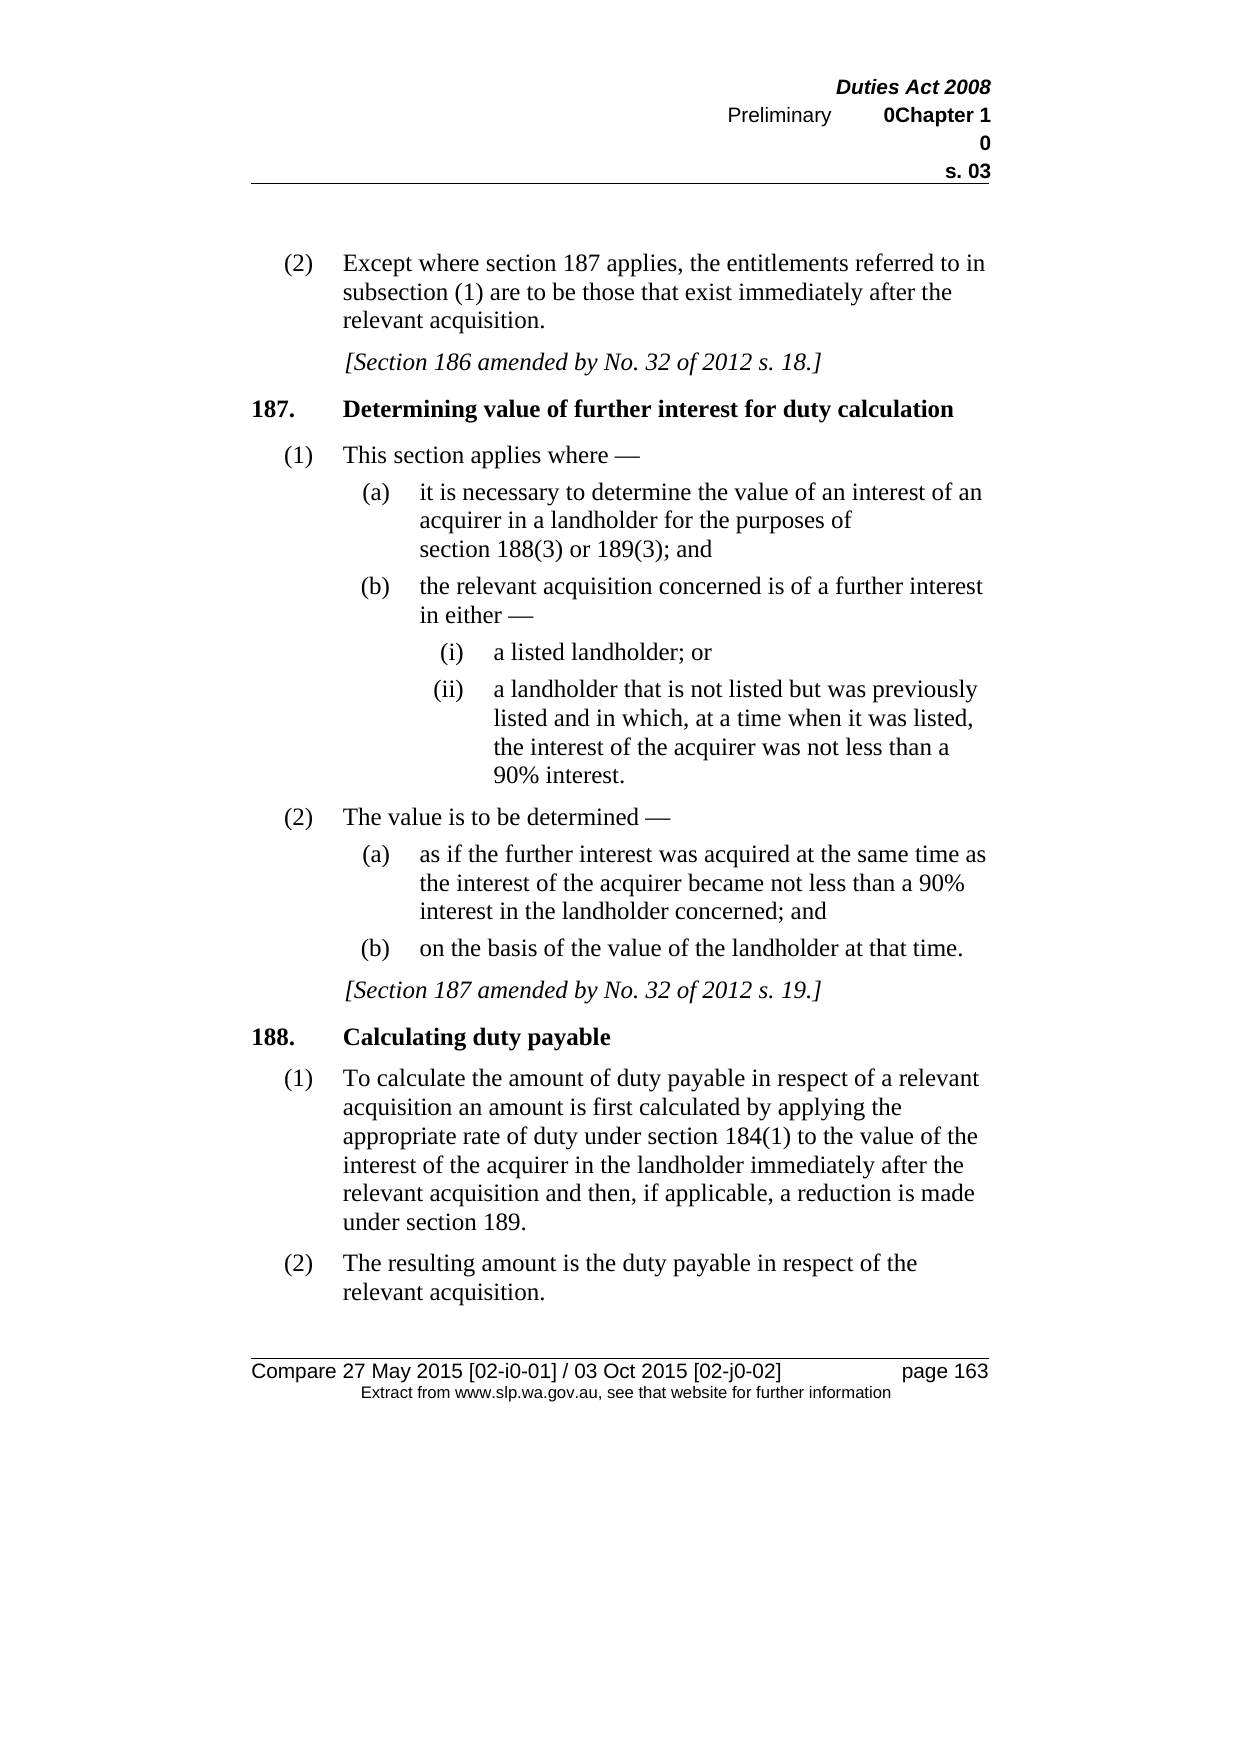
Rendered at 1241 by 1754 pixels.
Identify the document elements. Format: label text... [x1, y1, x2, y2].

text (1) This section applies where — [251, 440, 989, 468]
text (1) To calculate the amount of duty payable in respect of a relevant acquisition an amount is first calculated by applying the appropriate rate of duty under section 184(1) to the value of the interest of the acquirer in the landholder immediately after the relevant acquisition and then, if applicable, a reduction is made under section 189. [251, 1063, 989, 1236]
text (2) The value is to be determined — [251, 802, 989, 831]
subtitle 188. Calculating duty payable [251, 1022, 989, 1051]
text (2) The resulting amount is the duty payable in respect of the relevant acquisition. [251, 1248, 989, 1306]
text (b) on the basis of the value of the landholder at that time. [251, 933, 989, 962]
text (2) Except where section 187 applies, the entitlements referred to in subsection (1) are to be those that exist immediately after the relevant acquisition. [251, 248, 989, 334]
text (b) the relevant acquisition concerned is of a further interest in either — [251, 571, 989, 629]
text (ii) a landholder that is not listed but was previously listed and in which, at a time when it was listed, the interest of the acquirer was not less than a 90% interest. [251, 674, 989, 789]
text (a) as if the further interest was acquired at the same time as the interest of the acquirer became not less than a 90% interest in the landholder concerned; and [251, 839, 989, 925]
text [Section 186 amended by No. 32 of 2012 s. 18.] [251, 347, 989, 376]
text [Section 187 amended by No. 32 of 2012 s. 19.] [251, 975, 989, 1003]
subtitle 187. Determining value of further interest for duty calculation [251, 394, 989, 423]
text (a) it is necessary to determine the value of an interest of an acquirer in a landholder for the purposes of section 188(3) or 189(3); and [251, 477, 989, 563]
text (i) a listed landholder; or [251, 637, 989, 666]
